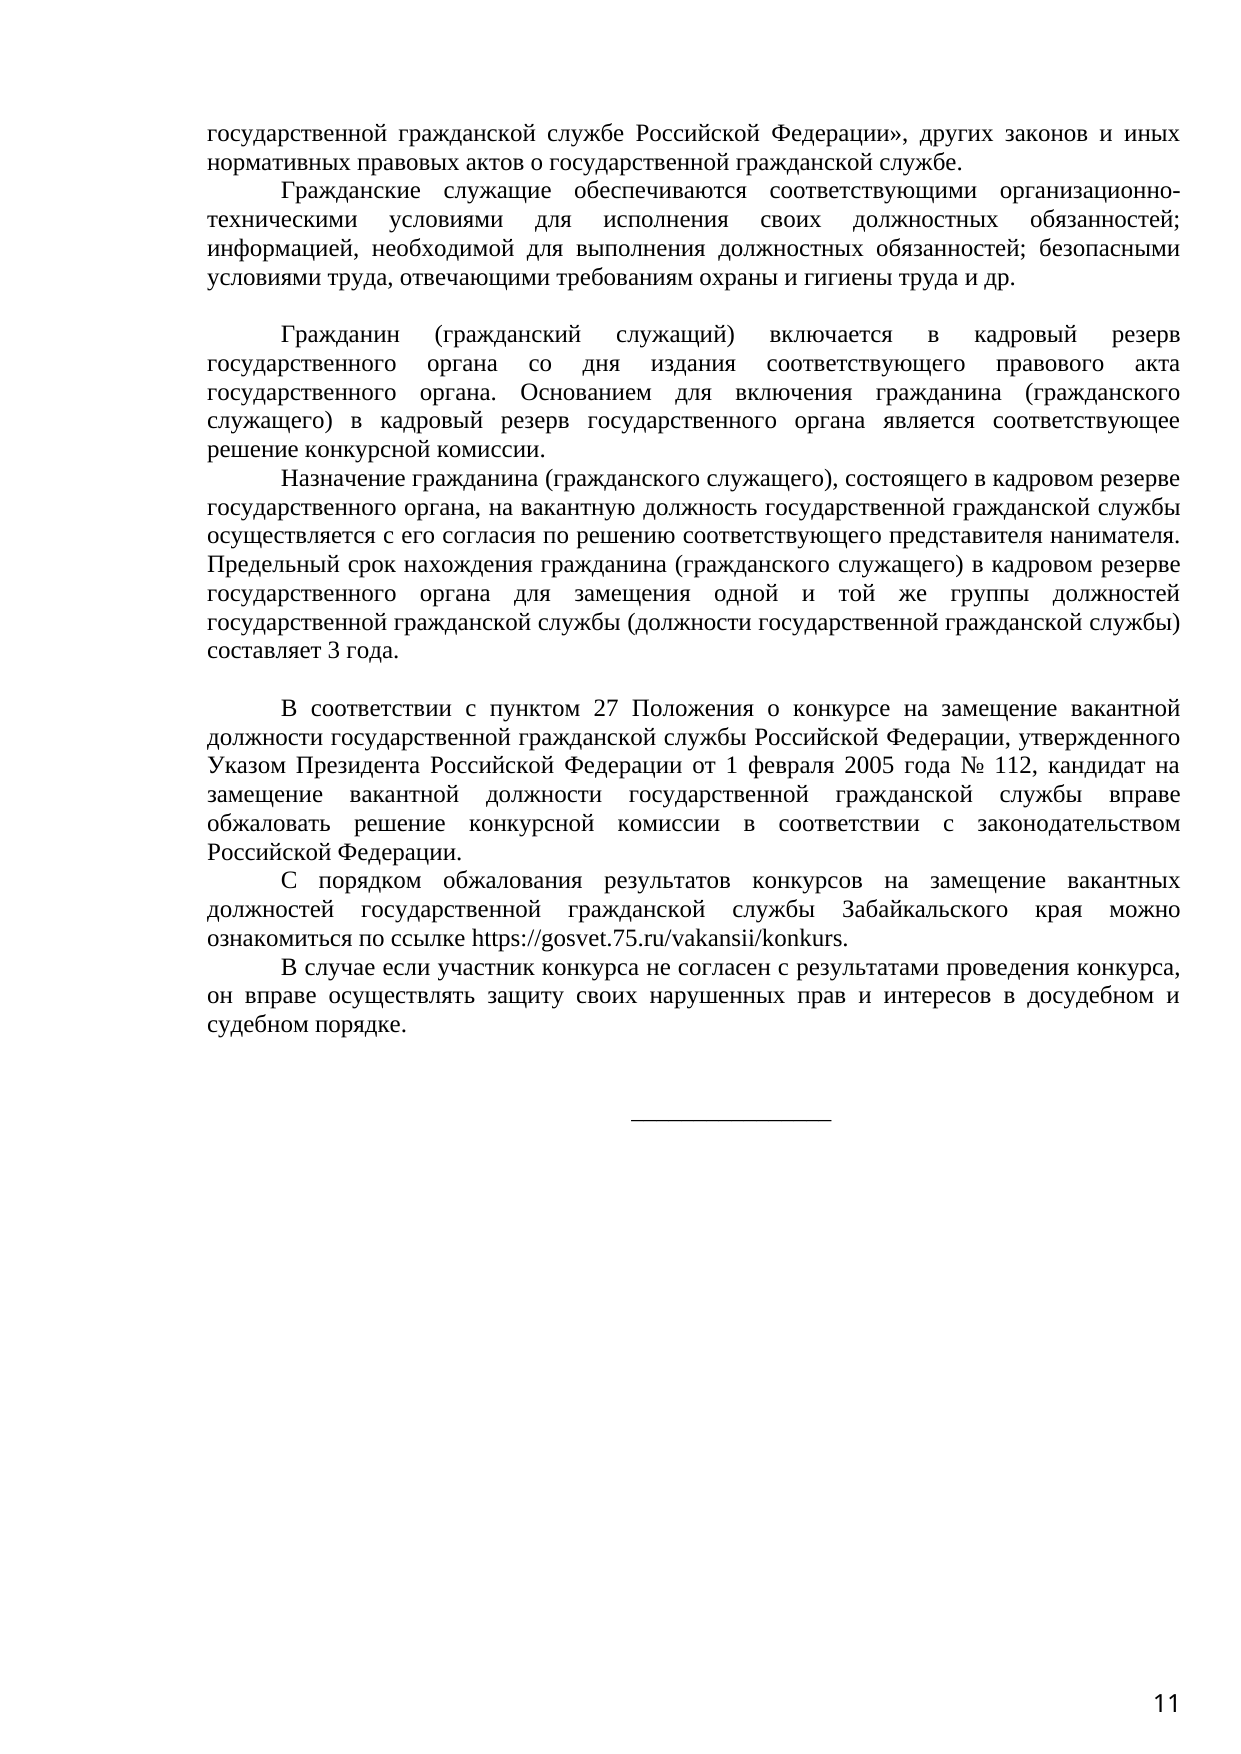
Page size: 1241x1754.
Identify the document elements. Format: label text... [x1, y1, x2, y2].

text В соответствии с пунктом 27 Положения о конкурсе на замещение вакантной должности государственной гражданской службы Российской Федерации, утвержденного Указом Президента Российской Федерации от 1 февраля 2005 года № 112, кандидат на замещение вакантной должности государственной гражданской службы вправе обжаловать решение конкурсной комиссии в соответствии с законодательством Российской Федерации. [207, 693, 1181, 866]
text Гражданин (гражданский служащий) включается в кадровый резерв государственного органа со дня издания соответствующего правового акта государственного органа. Основанием для включения гражданина (гражданского служащего) в кадровый резерв государственного органа является соответствующее решение конкурсной комиссии. [207, 319, 1181, 463]
text В случае если участник конкурса не согласен с результатами проведения конкурса, он вправе осуществлять защиту своих нарушенных прав и интересов в досудебном и судебном порядке. [207, 952, 1181, 1038]
text ________________ [207, 1096, 1181, 1124]
text С порядком обжалования результатов конкурсов на замещение вакантных должностей государственной гражданской службы Забайкальского края можно ознакомиться по ссылке https://gosvet.75.ru/vakansii/konkurs. [207, 866, 1181, 952]
text Гражданские служащие обеспечиваются соответствующими организационно-техническими условиями для исполнения своих должностных обязанностей; информацией, необходимой для выполнения должностных обязанностей; безопасными условиями труда, отвечающими требованиям охраны и гигиены труда и др. [207, 176, 1181, 291]
text Назначение гражданина (гражданского служащего), состоящего в кадровом резерве государственного органа, на вакантную должность государственной гражданской службы осуществляется с его согласия по решению соответствующего представителя нанимателя. Предельный срок нахождения гражданина (гражданского служащего) в кадровом резерве государственного органа для замещения одной и той же группы должностей государственной гражданской службы (должности государственной гражданской службы) составляет 3 года. [207, 463, 1181, 664]
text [207, 118, 1181, 176]
